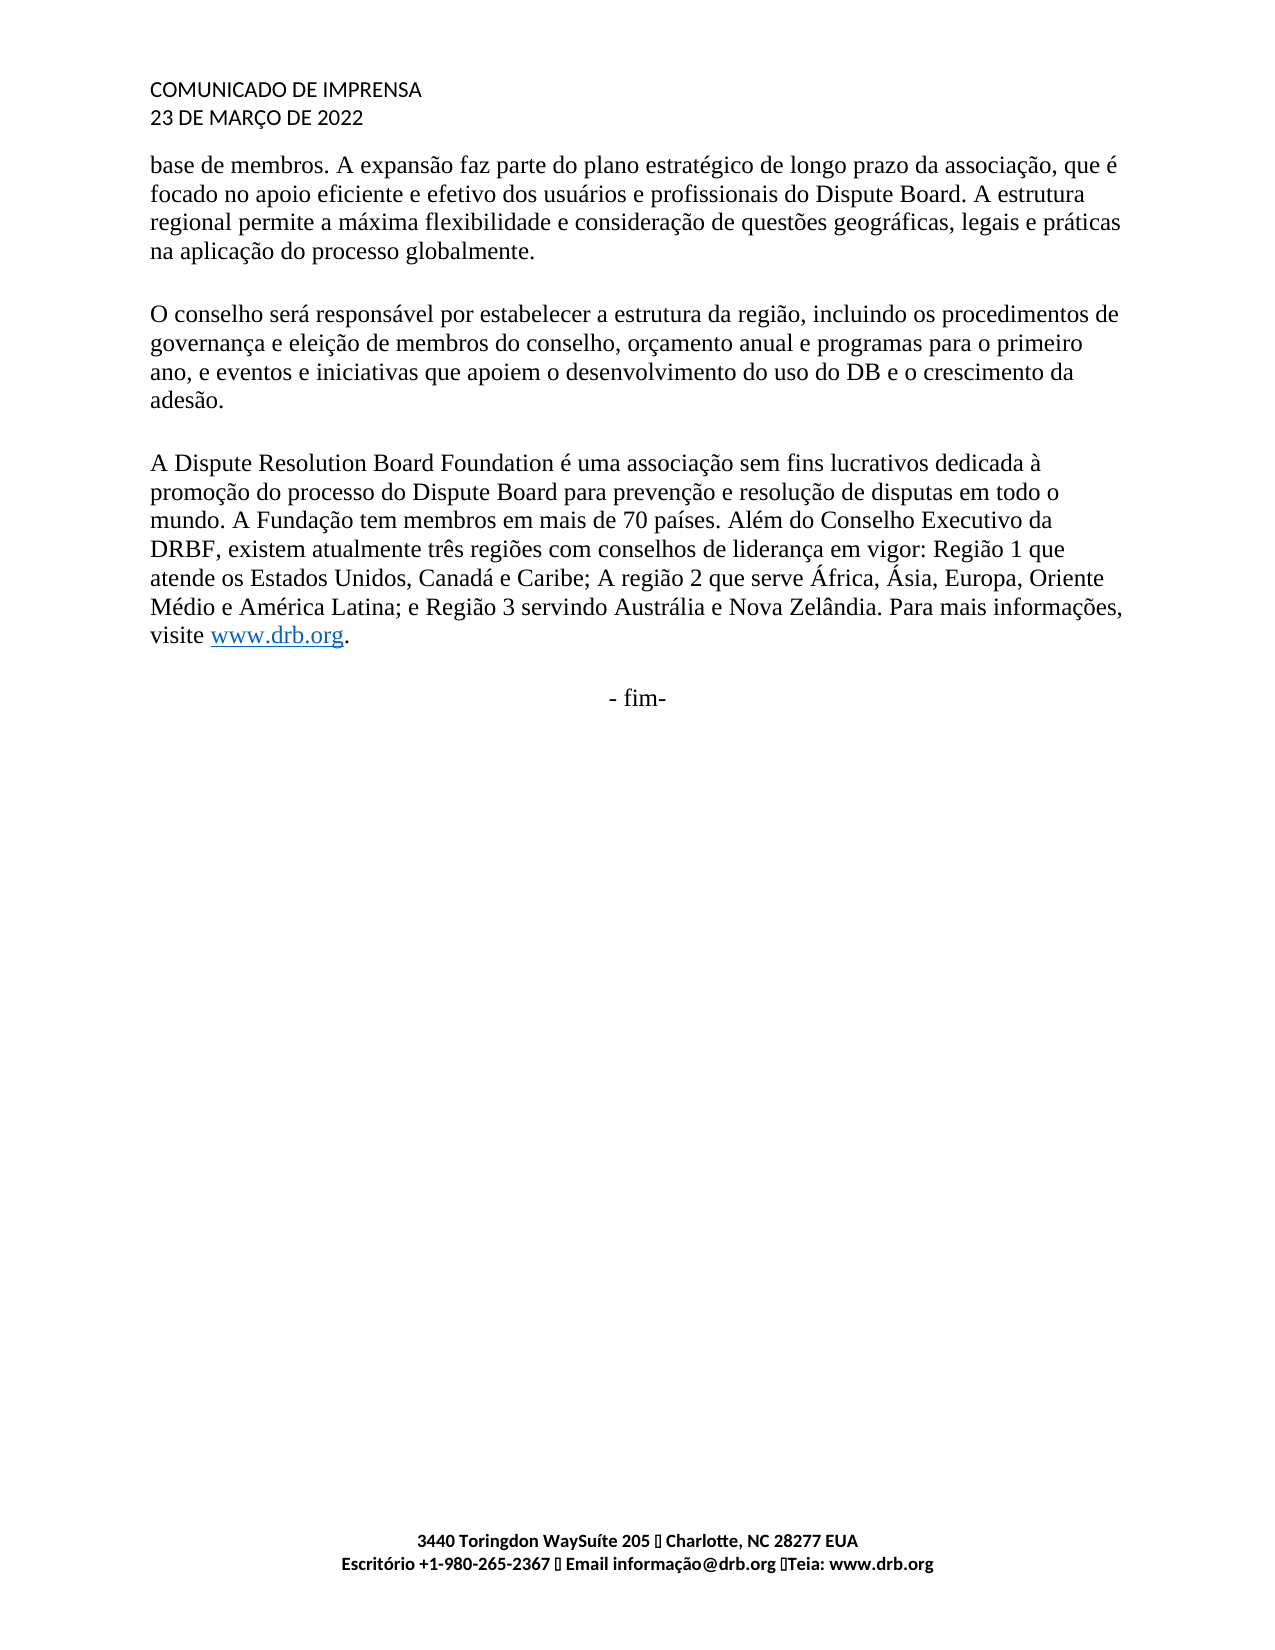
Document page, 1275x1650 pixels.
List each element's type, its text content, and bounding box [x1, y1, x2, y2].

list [150, 150, 1125, 265]
list A Dispute Resolution Board Foundation é uma associação sem fins lucrativos dedicada à promoção do processo do Dispute Board para prevenção e resolução de disputas em todo o mundo. A Fundação tem membros em mais de 70 países. Além do Conselho Executivo da DRBF, existem atualmente três regiões com conselhos de liderança em vigor: Região 1 que atende os Estados Unidos, Canadá e Caribe; A região 2 que serve África, Ásia, Europa, Oriente Médio e América Latina; e Região 3 servindo Austrália e Nova Zelândia. Para mais informações, visite www.drb.org. [150, 448, 1125, 649]
list - fim- [150, 683, 1125, 712]
list O conselho será responsável por estabelecer a estrutura da região, incluindo os procedimentos de governança e eleição de membros do conselho, orçamento anual e programas para o primeiro ano, e eventos e iniciativas que apoiem o desenvolvimento do uso do DB e o crescimento da adesão. [150, 299, 1125, 414]
